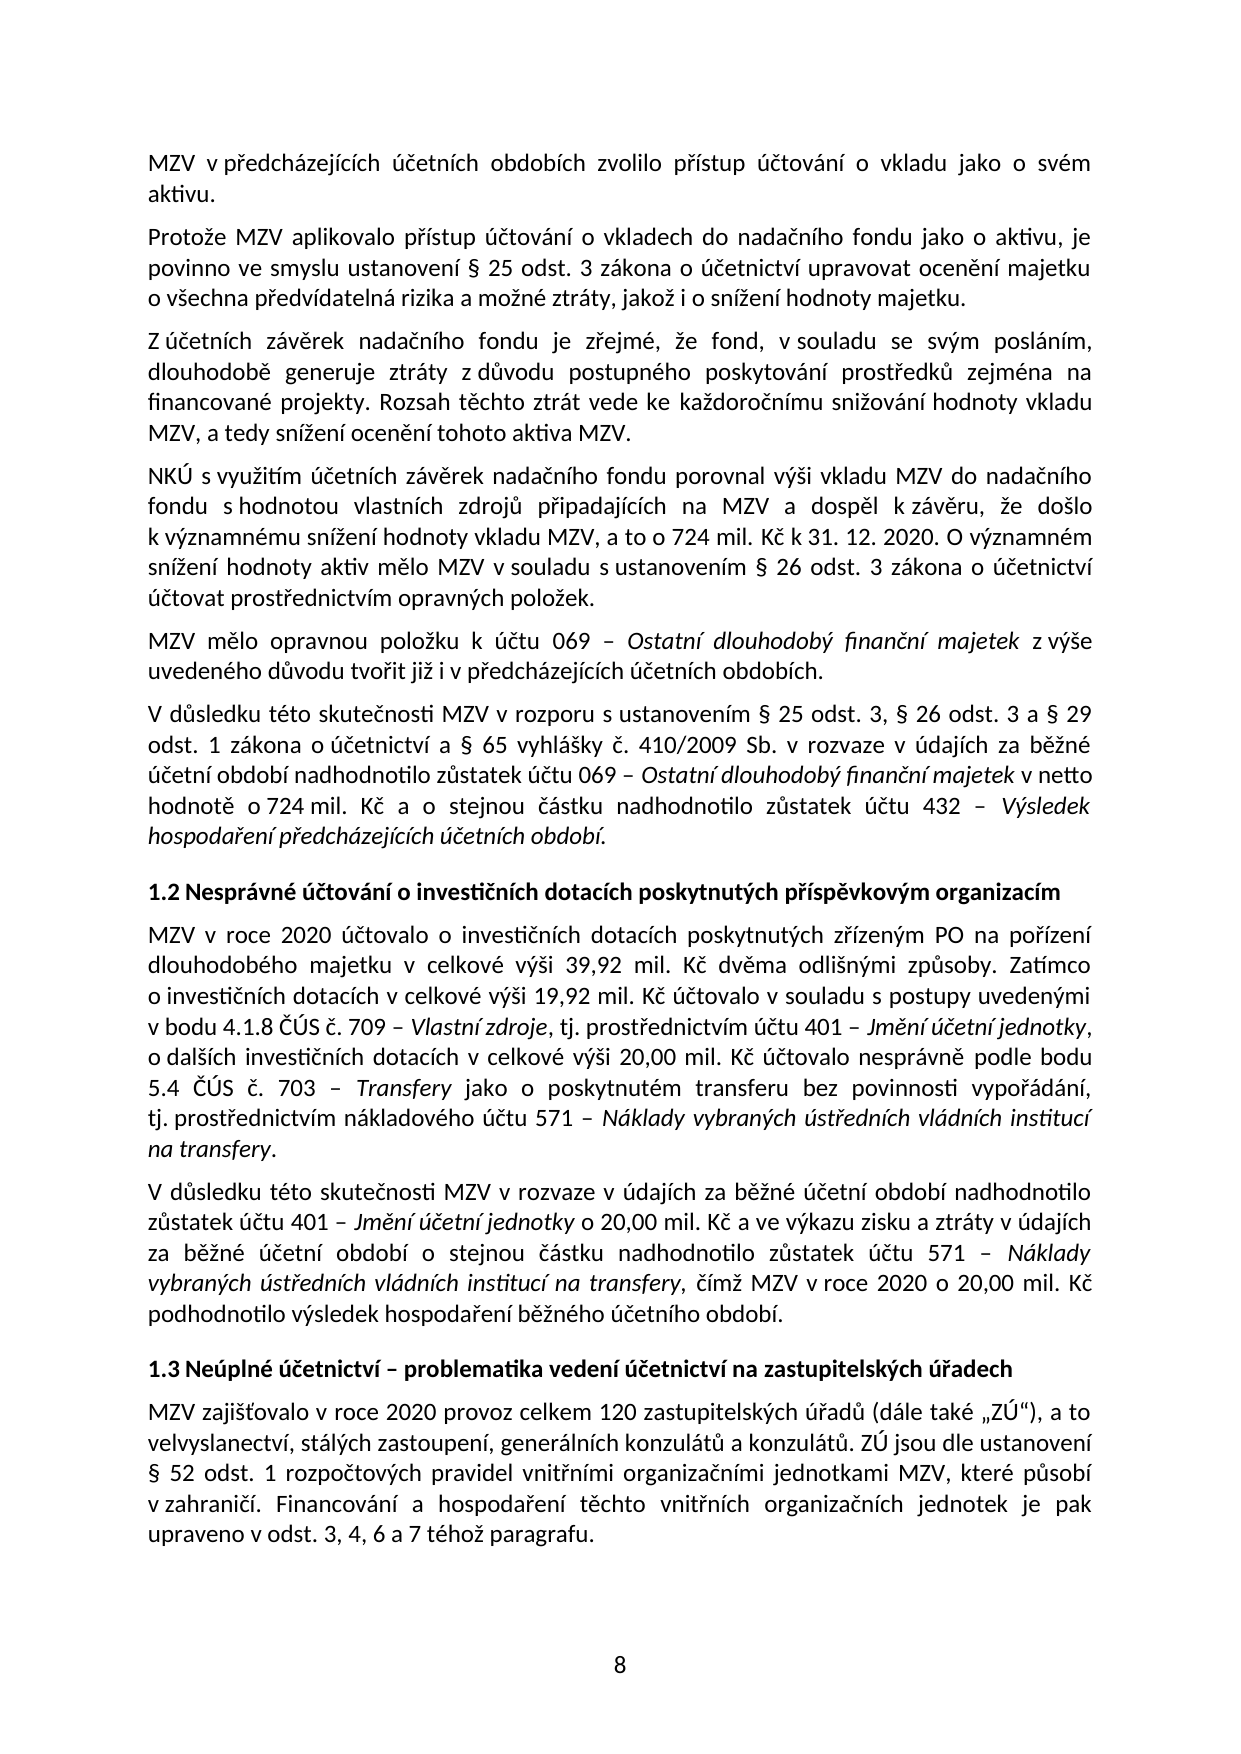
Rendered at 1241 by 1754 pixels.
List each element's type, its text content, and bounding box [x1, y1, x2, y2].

text Protože MZV aplikovalo přístup účtování o vkladech do nadačního fondu jako o aktivu, je povinno ve smyslu ustanovení § 25 odst. 3 zákona o účetnictví upravovat ocenění majetku o všechna předvídatelná rizika a možné ztráty, jakož i o snížení hodnoty majetku. [148, 221, 1093, 313]
text V důsledku této skutečnosti MZV v rozvaze v údajích za běžné účetní období nadhodnotilo zůstatek účtu 401 – Jmění účetní jednotky o 20,00 mil. Kč a ve výkazu zisku a ztráty v údajích za běžné účetní období o stejnou částku nadhodnotilo zůstatek účtu 571 – Náklady vybraných ústředních vládních institucí na transfery, čímž MZV v roce 2020 o 20,00 mil. Kč podhodnotilo výsledek hospodaření běžného účetního období. [148, 1176, 1093, 1328]
text MZV v předcházejících účetních obdobích zvolilo přístup účtování o vkladu jako o svém aktivu. [148, 148, 1093, 209]
text MZV v roce 2020 účtovalo o investičních dotacích poskytnutých zřízeným PO na pořízení dlouhodobého majetku v celkové výši 39,92 mil. Kč dvěma odlišnými způsoby. Zatímco o investičních dotacích v celkové výši 19,92 mil. Kč účtovalo v souladu s postupy uvedenými v bodu 4.1.8 ČÚS č. 709 – Vlastní zdroje, tj. prostřednictvím účtu 401 – Jmění účetní jednotky, o dalších investičních dotacích v celkové výši 20,00 mil. Kč účtovalo nesprávně podle bodu 5.4 ČÚS č. 703 – Transfery jako o poskytnutém transferu bez povinnosti vypořádání, tj. prostřednictvím nákladového účtu 571 – Náklady vybraných ústředních vládních institucí na transfery. [148, 919, 1093, 1163]
text V důsledku této skutečnosti MZV v rozporu s ustanovením § 25 odst. 3, § 26 odst. 3 a § 29 odst. 1 zákona o účetnictví a § 65 vyhlášky č. 410/2009 Sb. v rozvaze v údajích za běžné účetní období nadhodnotilo zůstatek účtu 069 – Ostatní dlouhodobý finanční majetek v netto hodnotě o 724 mil. Kč a o stejnou částku nadhodnotilo zůstatek účtu 432 – Výsledek hospodaření předcházejících účetních období. [148, 698, 1093, 851]
text MZV mělo opravnou položku k účtu 069 – Ostatní dlouhodobý finanční majetek z výše uvedeného důvodu tvořit již i v předcházejících účetních obdobích. [148, 625, 1093, 686]
text Z účetních závěrek nadačního fondu je zřejmé, že fond, v souladu se svým posláním, dlouhodobě generuje ztráty z důvodu postupného poskytování prostředků zejména na financované projekty. Rozsah těchto ztrát vede ke každoročnímu snižování hodnoty vkladu MZV, a tedy snížení ocenění tohoto aktiva MZV. [148, 325, 1093, 447]
text MZV zajišťovalo v roce 2020 provoz celkem 120 zastupitelských úřadů (dále také „ZÚ“), a to velvyslanectví, stálých zastoupení, generálních konzulátů a konzulátů. ZÚ jsou dle ustanovení § 52 odst. 1 rozpočtových pravidel vnitřními organizačními jednotkami MZV, které působí v zahraničí. Financování a hospodaření těchto vnitřních organizačních jednotek je pak upraveno v odst. 3, 4, 6 a 7 téhož paragrafu. [148, 1396, 1093, 1549]
subtitle Nesprávné účtování o investičních dotacích poskytnutých příspěvkovým organizacím [148, 876, 1093, 907]
subtitle Neúplné účetnictví – problematika vedení účetnictví na zastupitelských úřadech [148, 1353, 1093, 1384]
text NKÚ s využitím účetních závěrek nadačního fondu porovnal výši vkladu MZV do nadačního fondu s hodnotou vlastních zdrojů připadajících na MZV a dospěl k závěru, že došlo k významnému snížení hodnoty vkladu MZV, a to o 724 mil. Kč k 31. 12. 2020. O významném snížení hodnoty aktiv mělo MZV v souladu s ustanovením § 26 odst. 3 zákona o účetnictví účtovat prostřednictvím opravných položek. [148, 460, 1093, 612]
